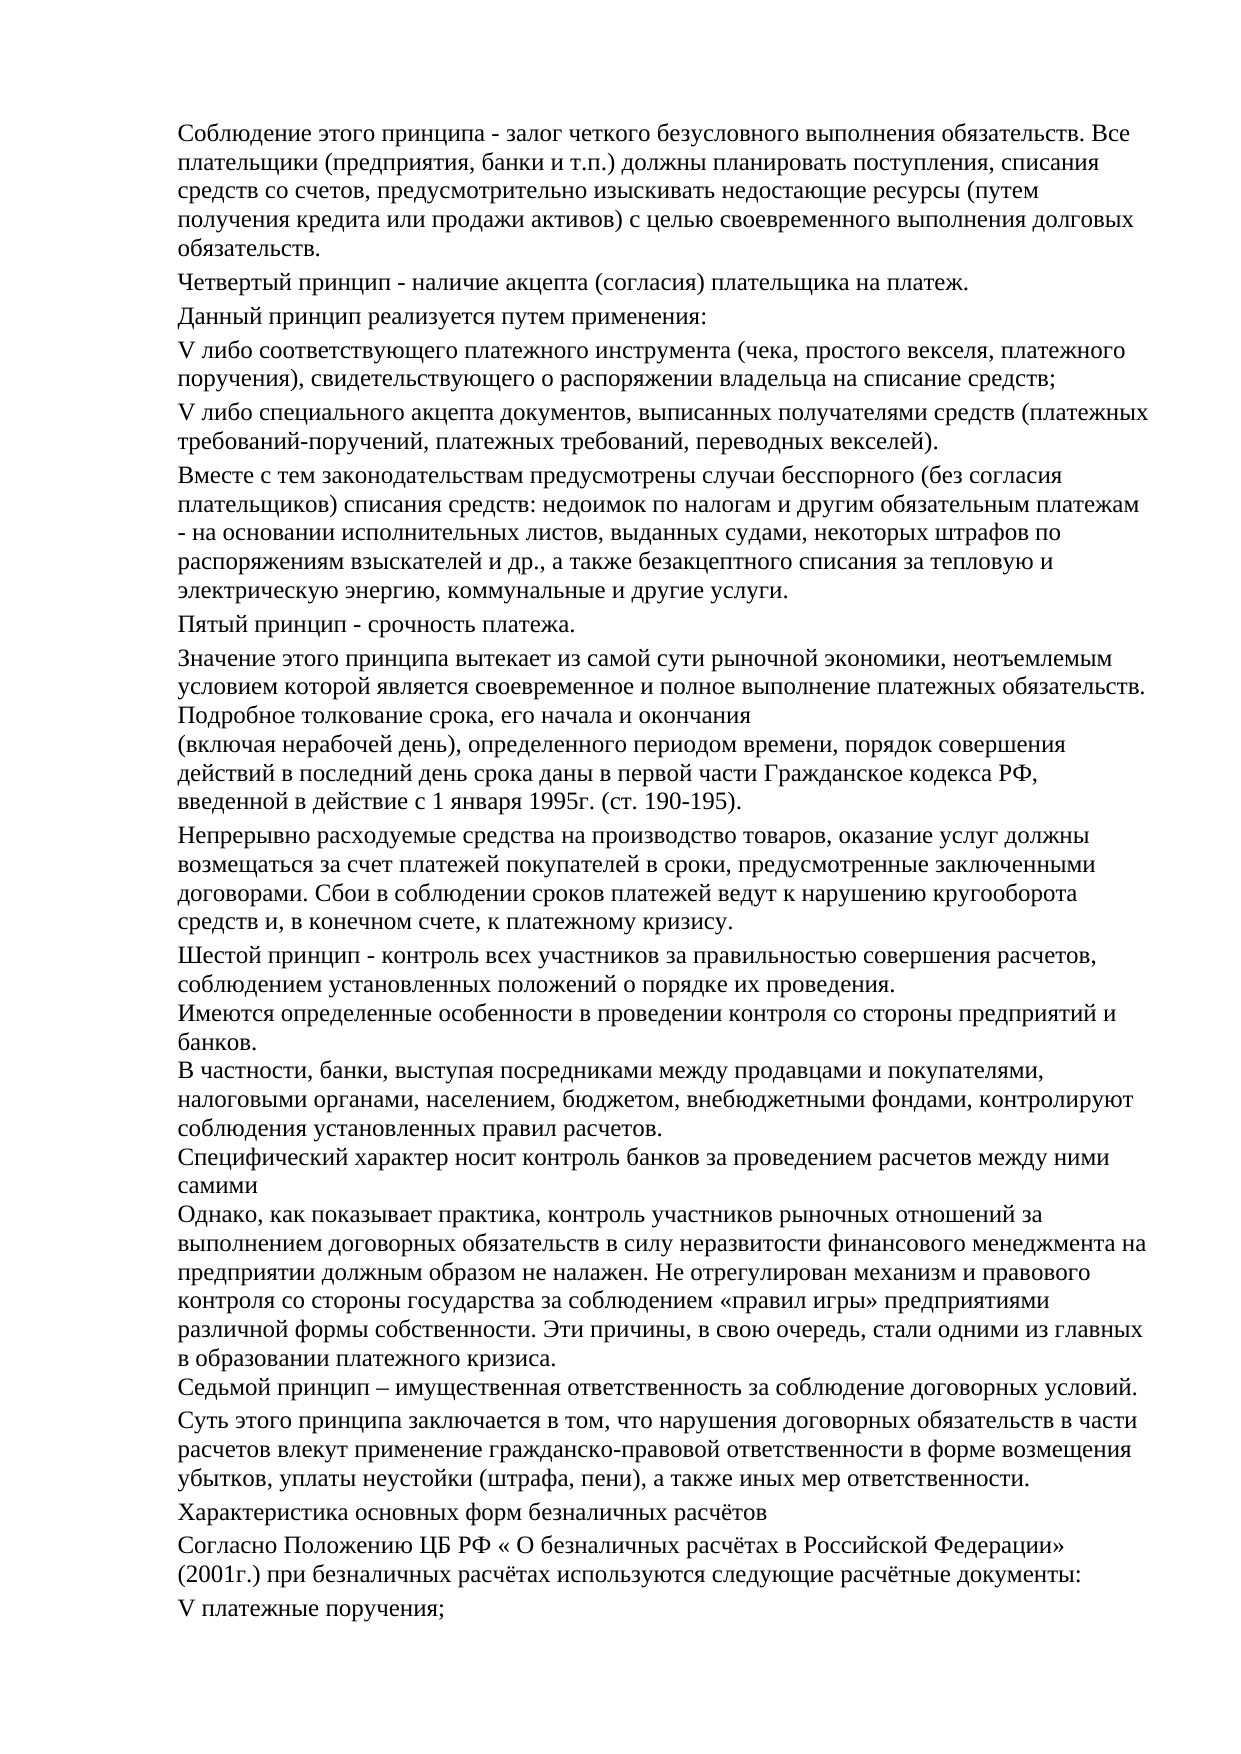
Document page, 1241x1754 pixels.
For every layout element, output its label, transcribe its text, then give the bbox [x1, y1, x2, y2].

text Пятый принцип - срочность платежа. [177, 609, 1152, 637]
text Значение этого принципа вытекает из самой сути рыночной экономики, неотъемлемым условием которой является своевременное и полное выполнение платежных обязательств. Подробное толкование срока, его начала и окончания (включая нерабочей день), определенного периодом времени, порядок совершения действий в последний день срока даны в первой части Гражданское кодекса РФ, введенной в действие с 1 января 1995г. (ст. 190-195). [177, 643, 1152, 815]
text V либо специального акцепта документов, выписанных получателями средств (платежных требований-поручений, платежных требований, переводных векселей). [177, 397, 1152, 455]
text Соблюдение этого принципа - залог четкого безусловного выполнения обязательств. Все плательщики (предприятия, банки и т.п.) должны планировать поступления, списания средств со счетов, предусмотрительно изыскивать недостающие ресурсы (путем получения кредита или продажи активов) с целью своевременного выполнения долговых обязательств. [177, 118, 1152, 262]
text Согласно Положению ЦБ РФ « О безналичных расчётах в Российской Федерации» (2001г.) при безналичных расчётах используются следующие расчётные документы: [177, 1531, 1152, 1588]
text Шестой принцип - контроль всех участников за правильностью совершения расчетов, соблюдением установленных положений о порядке их проведения. Имеются определенные особенности в проведении контроля со стороны предприятий и банков. В частности, банки, выступая посредниками между продавцами и покупателями, налоговыми органами, населением, бюджетом, внебюджетными фондами, контролируют соблюдения установленных правил расчетов. Специфический характер носит контроль банков за проведением расчетов между ними самими Однако, как показывает практика, контроль участников рыночных отношений за выполнением договорных обязательств в силу неразвитости финансового менеджмента на предприятии должным образом не налажен. Не отрегулирован механизм и правового контроля со стороны государства за соблюдением «правил игры» предприятиями различной формы собственности. Эти причины, в свою очередь, стали одними из главных в образовании платежного кризиса. Седьмой принцип – имущественная ответственность за соблюдение договорных условий. [177, 940, 1152, 1400]
text V платежные поручения; [177, 1593, 1152, 1622]
text Четвертый принцип - наличие акцепта (согласия) плательщика на платеж. [177, 267, 1152, 296]
text Характеристика основных форм безналичных расчётов [177, 1497, 1152, 1526]
text Суть этого принципа заключается в том, что нарушения договорных обязательств в части расчетов влекут применение гражданско-правовой ответственности в форме возмещения убытков, уплаты неустойки (штрафа, пени), а также иных мер ответственности. [177, 1405, 1152, 1492]
text V либо соответствующего платежного инструмента (чека, простого векселя, платежного поручения), свидетельствующего о распоряжении владельца на списание средств; [177, 335, 1152, 392]
text Непрерывно расходуемые средства на производство товаров, оказание услуг должны возмещаться за счет платежей покупателей в сроки, предусмотренные заключенными договорами. Сбои в соблюдении сроков платежей ведут к нарушению кругооборота средств и, в конечном счете, к платежному кризису. [177, 820, 1152, 935]
text Данный принцип реализуется путем применения: [177, 301, 1152, 329]
text Вместе с тем законодательствам предусмотрены случаи бесспорного (без согласия плательщиков) списания средств: недоимок по налогам и другим обязательным платежам - на основании исполнительных листов, выданных судами, некоторых штрафов по распоряжениям взыскателей и др., а также безакцептного списания за тепловую и электрическую энергию, коммунальные и другие услуги. [177, 460, 1152, 604]
